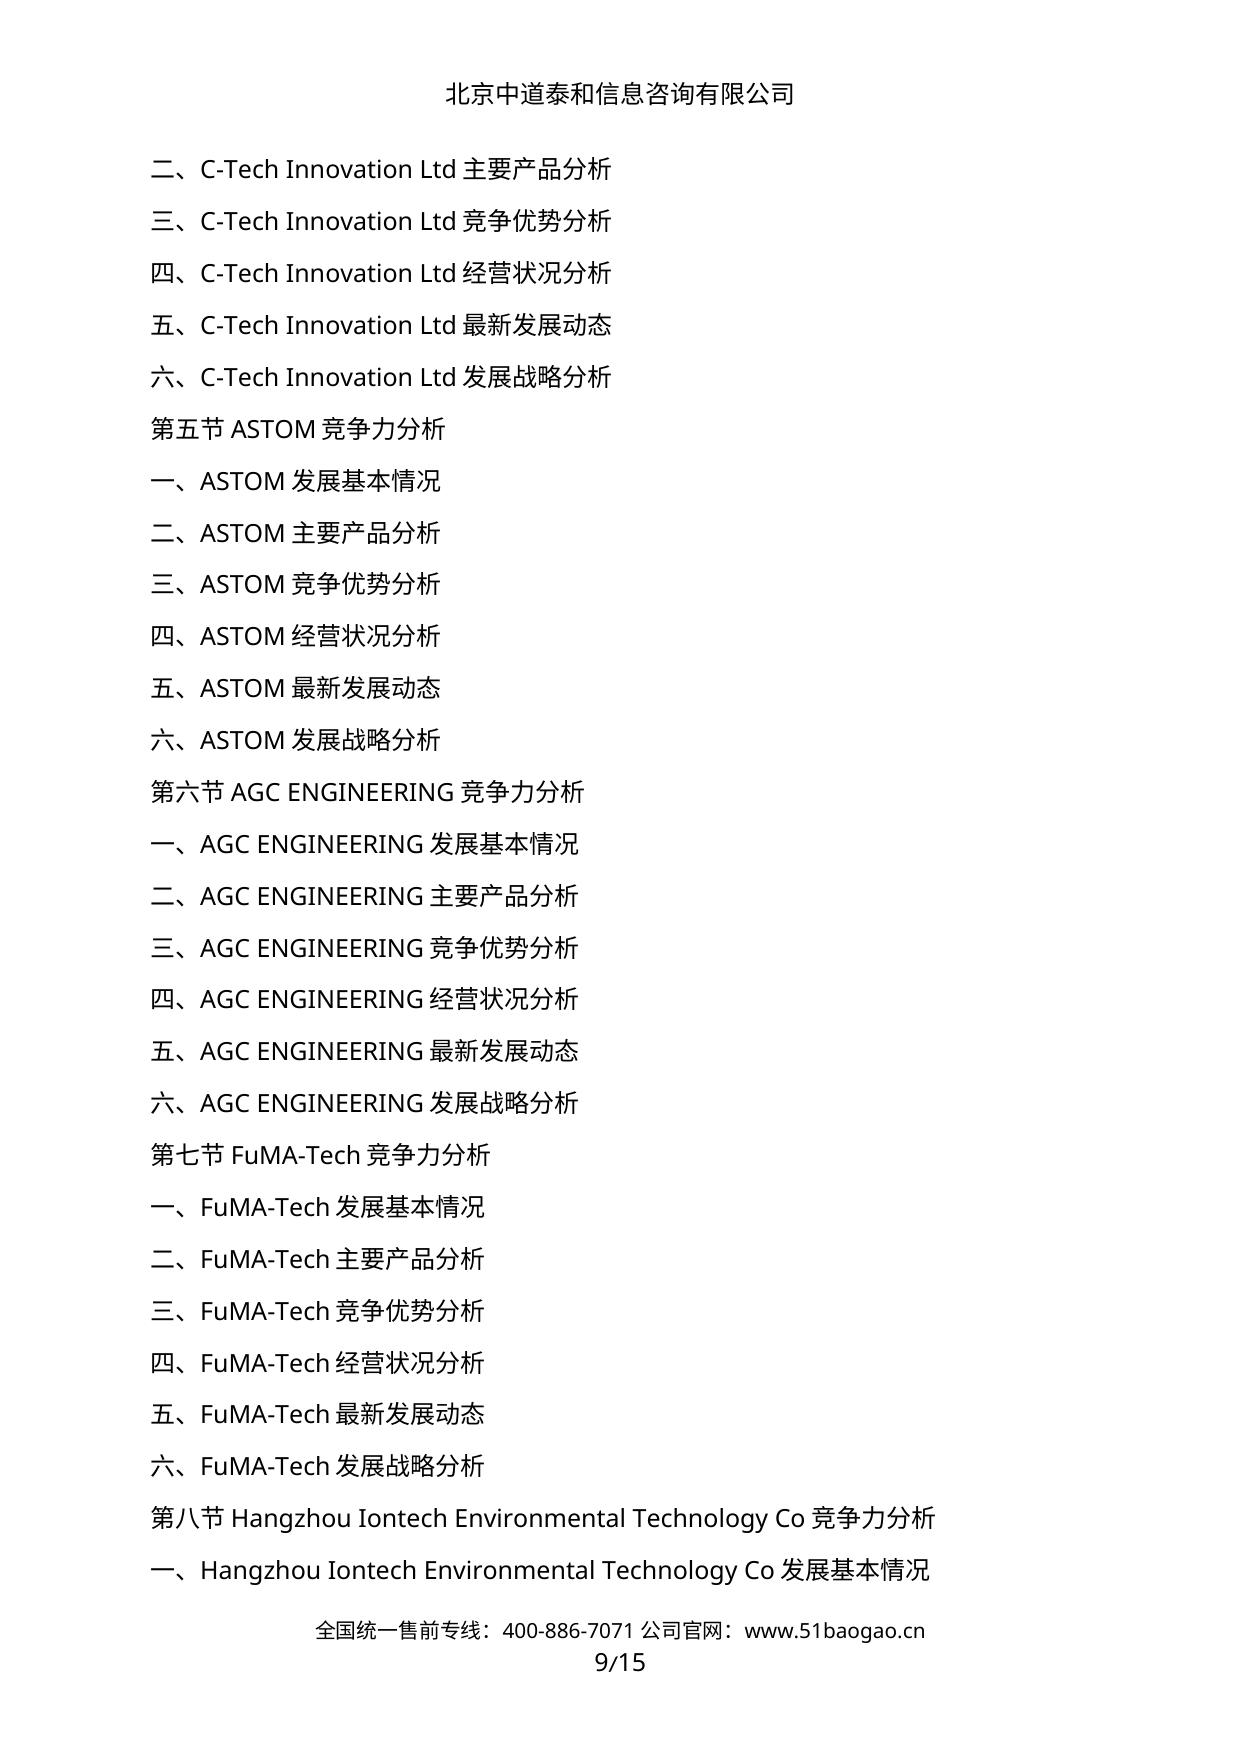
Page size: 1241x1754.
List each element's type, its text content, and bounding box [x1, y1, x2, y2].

text 三、ASTOM竞争优势分析 [150, 565, 1090, 601]
text 四、ASTOM经营状况分析 [150, 617, 1090, 653]
text 一、AGC ENGINEERING发展基本情况 [150, 824, 1090, 861]
text 二、ASTOM主要产品分析 [150, 513, 1090, 549]
text 六、FuMA-Tech发展战略分析 [150, 1447, 1090, 1483]
text 六、C-Tech Innovation Ltd发展战略分析 [150, 357, 1090, 394]
text 第八节 Hangzhou Iontech Environmental Technology Co竞争力分析 [150, 1499, 1090, 1535]
text 五、ASTOM最新发展动态 [150, 669, 1090, 705]
text 五、AGC ENGINEERING最新发展动态 [150, 1032, 1090, 1068]
text 二、FuMA-Tech主要产品分析 [150, 1239, 1090, 1276]
text 六、AGC ENGINEERING发展战略分析 [150, 1084, 1090, 1120]
text 第七节 FuMA-Tech竞争力分析 [150, 1136, 1090, 1172]
text 四、FuMA-Tech经营状况分析 [150, 1343, 1090, 1379]
text 三、AGC ENGINEERING竞争优势分析 [150, 928, 1090, 964]
text 四、C-Tech Innovation Ltd经营状况分析 [150, 254, 1090, 290]
text 五、FuMA-Tech最新发展动态 [150, 1395, 1090, 1431]
text 三、C-Tech Innovation Ltd竞争优势分析 [150, 202, 1090, 238]
text 六、ASTOM发展战略分析 [150, 721, 1090, 757]
text 二、C-Tech Innovation Ltd主要产品分析 [150, 150, 1090, 186]
text 一、ASTOM发展基本情况 [150, 461, 1090, 497]
text 第五节 ASTOM竞争力分析 [150, 409, 1090, 446]
text 四、AGC ENGINEERING经营状况分析 [150, 980, 1090, 1016]
text 第六节 AGC ENGINEERING竞争力分析 [150, 772, 1090, 809]
text 五、C-Tech Innovation Ltd最新发展动态 [150, 306, 1090, 342]
text 二、AGC ENGINEERING主要产品分析 [150, 876, 1090, 912]
text 三、FuMA-Tech竞争优势分析 [150, 1291, 1090, 1327]
text 一、Hangzhou Iontech Environmental Technology Co发展基本情况 [150, 1551, 1090, 1587]
text 一、FuMA-Tech发展基本情况 [150, 1187, 1090, 1224]
